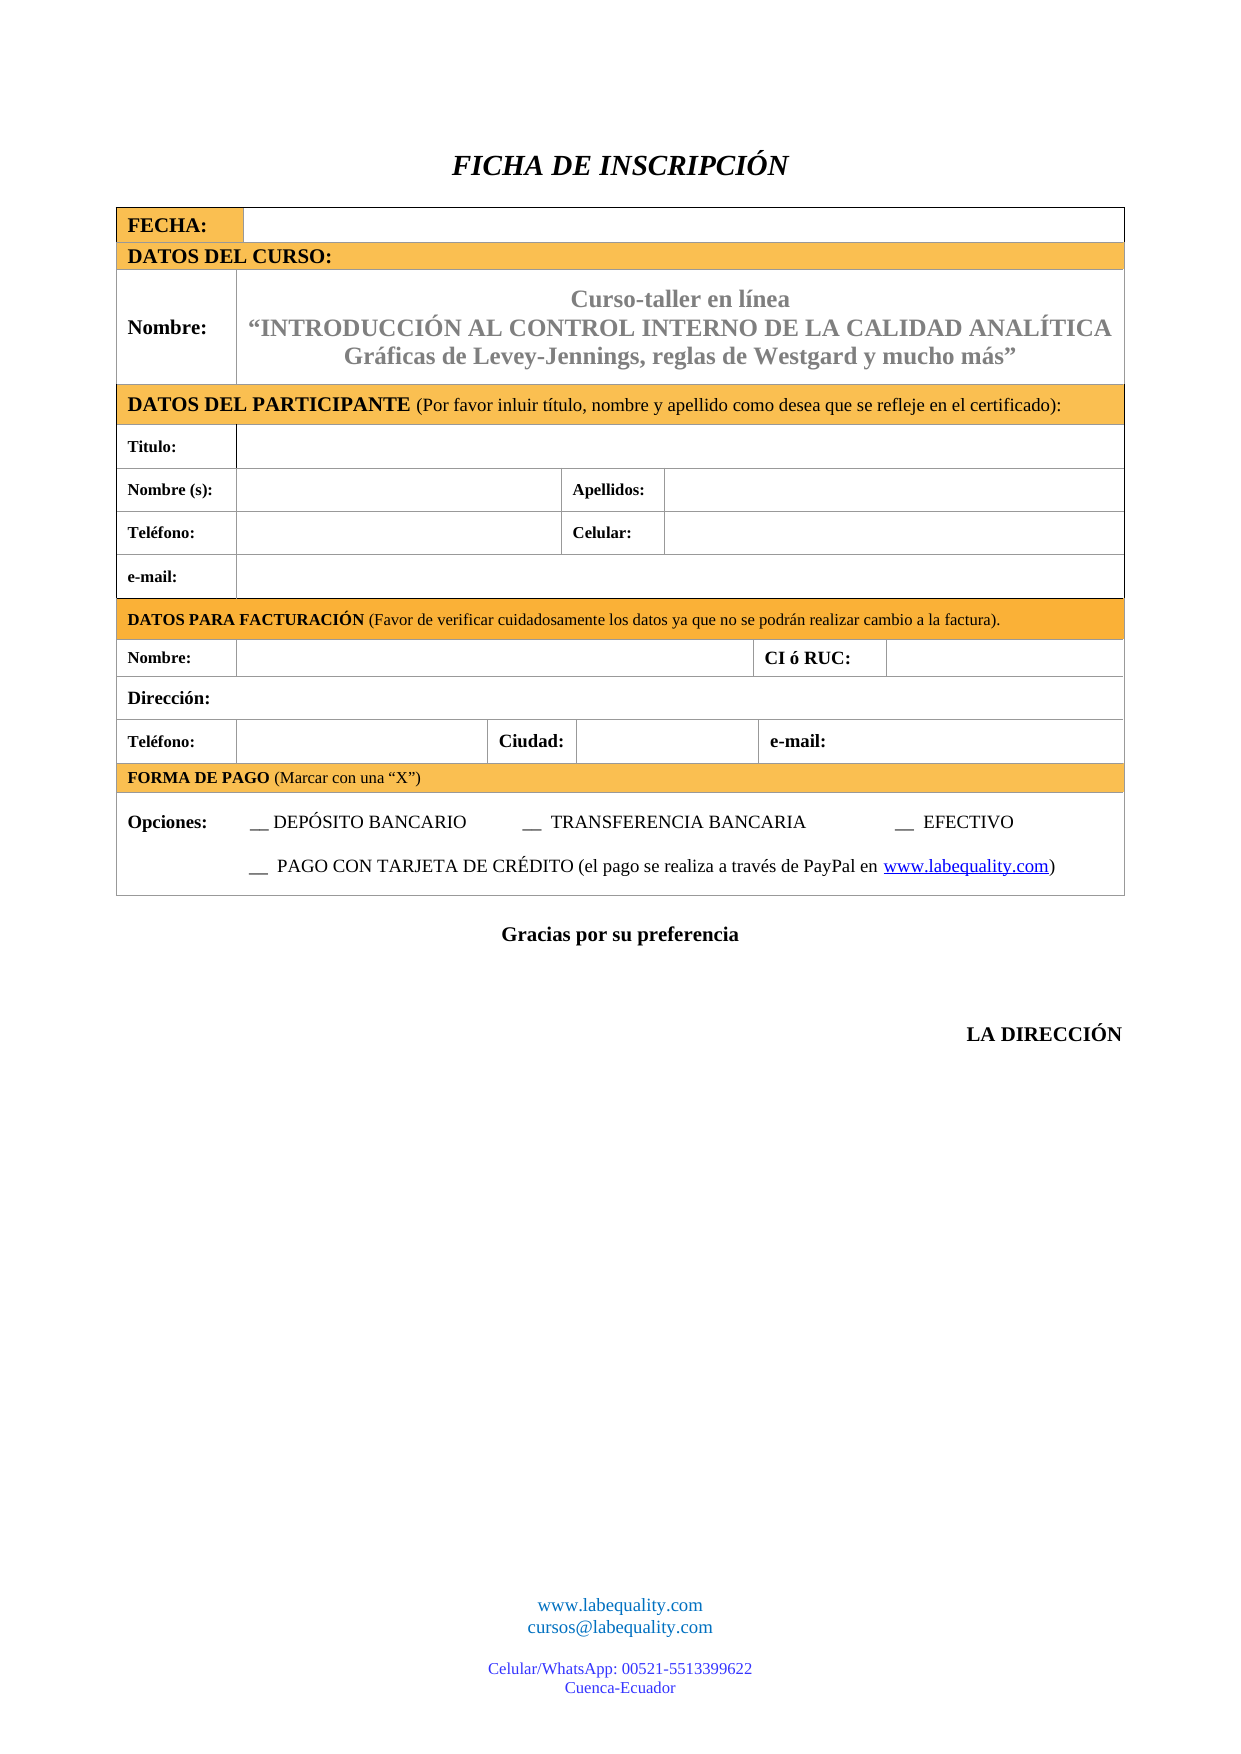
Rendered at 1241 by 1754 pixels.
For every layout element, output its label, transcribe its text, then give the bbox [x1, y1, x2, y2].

table_cell [237, 512, 561, 554]
table_cell [237, 469, 561, 511]
table_cell Ciudad: [488, 720, 576, 763]
table_cell [887, 639, 1124, 676]
table_cell DATOS DEL CURSO: [117, 242, 1124, 269]
table_cell Curso-taller en línea “INTRODUCCIÓN AL CONTROL INTERNO DE LA CALIDAD ANALÍTICA Gráficas de Levey-Jennings, reglas de Westgard y mucho más” [237, 269, 1124, 384]
table_cell DATOS PARA FACTURACIÓN (Favor de verificar cuidadosamente los datos ya que no se podrán realizar cambio a la factura). [117, 598, 1124, 639]
table_cell [665, 512, 1124, 554]
table_cell e-mail: [759, 719, 1124, 763]
table_cell [577, 720, 758, 763]
text LA DIRECCIÓN [177, 1021, 1122, 1046]
table_header FECHA: [117, 208, 243, 242]
table_header [244, 208, 1124, 242]
table_cell [237, 640, 753, 676]
table_cell DATOS DEL PARTICIPANTE (Por favor inluir título, nombre y apellido como desea que se refleje en el certificado): [117, 384, 1124, 424]
table_cell Nombre: [117, 640, 236, 676]
text FICHA DE INSCRIPCIÓN [177, 148, 1063, 181]
table_cell [237, 720, 487, 763]
table_cell Nombre (s): [117, 469, 236, 511]
table_cell Apellidos: [562, 469, 664, 511]
table_cell Teléfono: [117, 512, 236, 554]
table_cell [237, 425, 1124, 468]
table_cell Dirección: [117, 676, 1124, 719]
table_cell FORMA DE PAGO (Marcar con una “X”) [117, 763, 1124, 792]
table_cell Titulo: [117, 425, 236, 468]
table_cell [665, 469, 1124, 511]
table_cell Nombre: [117, 270, 236, 384]
table_cell Opciones: __ DEPÓSITO BANCARIO __ TRANSFERENCIA BANCARIA __ EFECTIVO __ PAGO CON TARJETA DE CRÉDITO (el pago se realiza a través de PayPal en www.labequality.com) [117, 792, 1124, 895]
table_cell [237, 555, 1124, 598]
table_cell Teléfono: [117, 720, 236, 763]
text Gracias por su preferencia [118, 921, 1122, 946]
table_cell Celular: [562, 512, 664, 554]
table_cell e-mail: [117, 555, 236, 598]
table_cell CI ó RUC: [754, 640, 886, 676]
